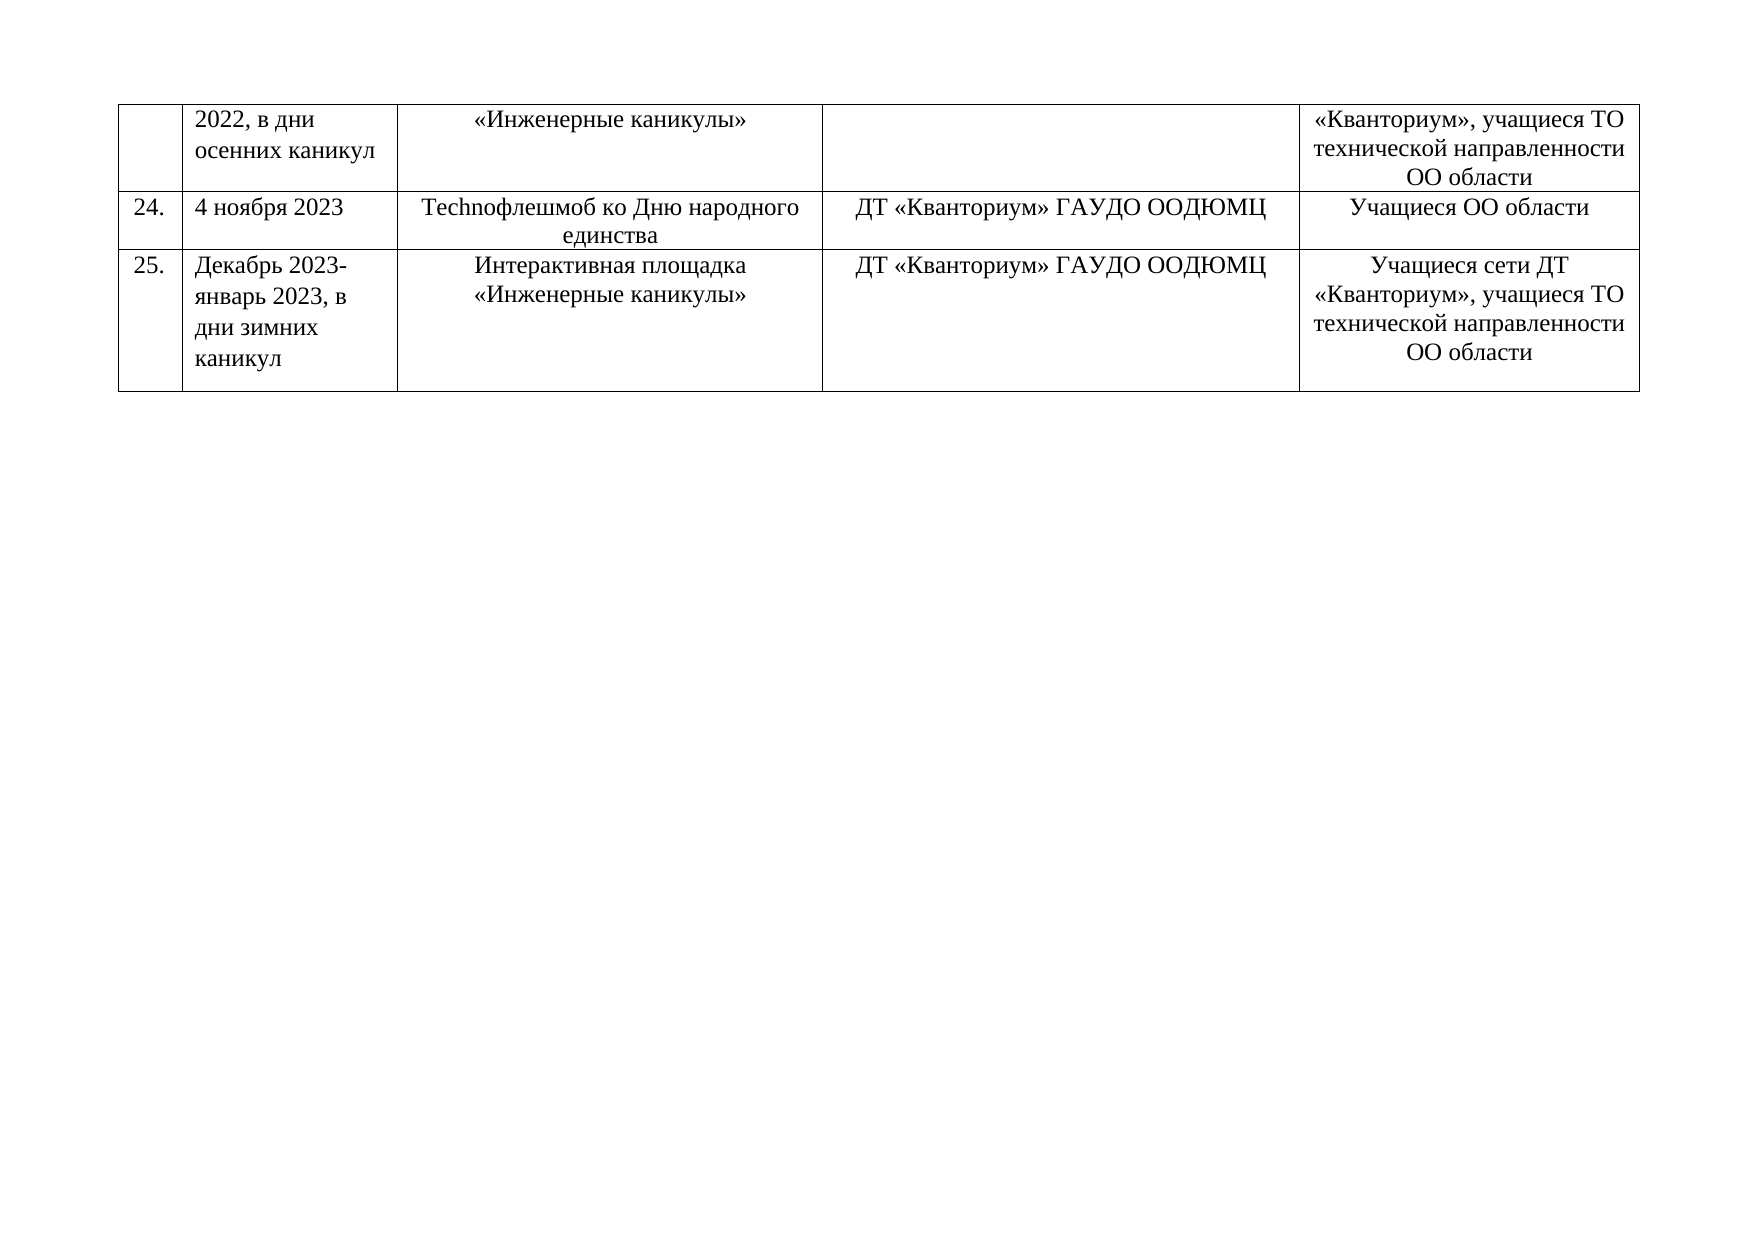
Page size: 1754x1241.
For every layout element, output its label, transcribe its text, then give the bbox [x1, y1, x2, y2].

table_cell 4 ноября 2023 [183, 192, 397, 249]
table_cell [119, 105, 182, 191]
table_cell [398, 105, 822, 191]
table_cell Учащиеся сети ДТ «Кванториум», учащиеся ТО технической направленности ОО области [1300, 250, 1639, 391]
table_cell Technoфлешмоб ко Дню народного единства [398, 192, 822, 249]
table_cell Интерактивная площадка «Инженерные каникулы» [398, 250, 822, 391]
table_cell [1300, 105, 1639, 191]
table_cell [823, 105, 1299, 191]
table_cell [183, 105, 397, 191]
table_cell Декабрь 2023-январь 2023, в дни зимних каникул [183, 250, 397, 391]
table_cell ДТ «Кванториум» ГАУДО ООДЮМЦ [823, 192, 1299, 249]
table_cell [119, 192, 182, 249]
table_cell [119, 250, 182, 391]
table_cell Учащиеся ОО области [1300, 192, 1639, 249]
table_cell ДТ «Кванториум» ГАУДО ООДЮМЦ [823, 250, 1299, 391]
